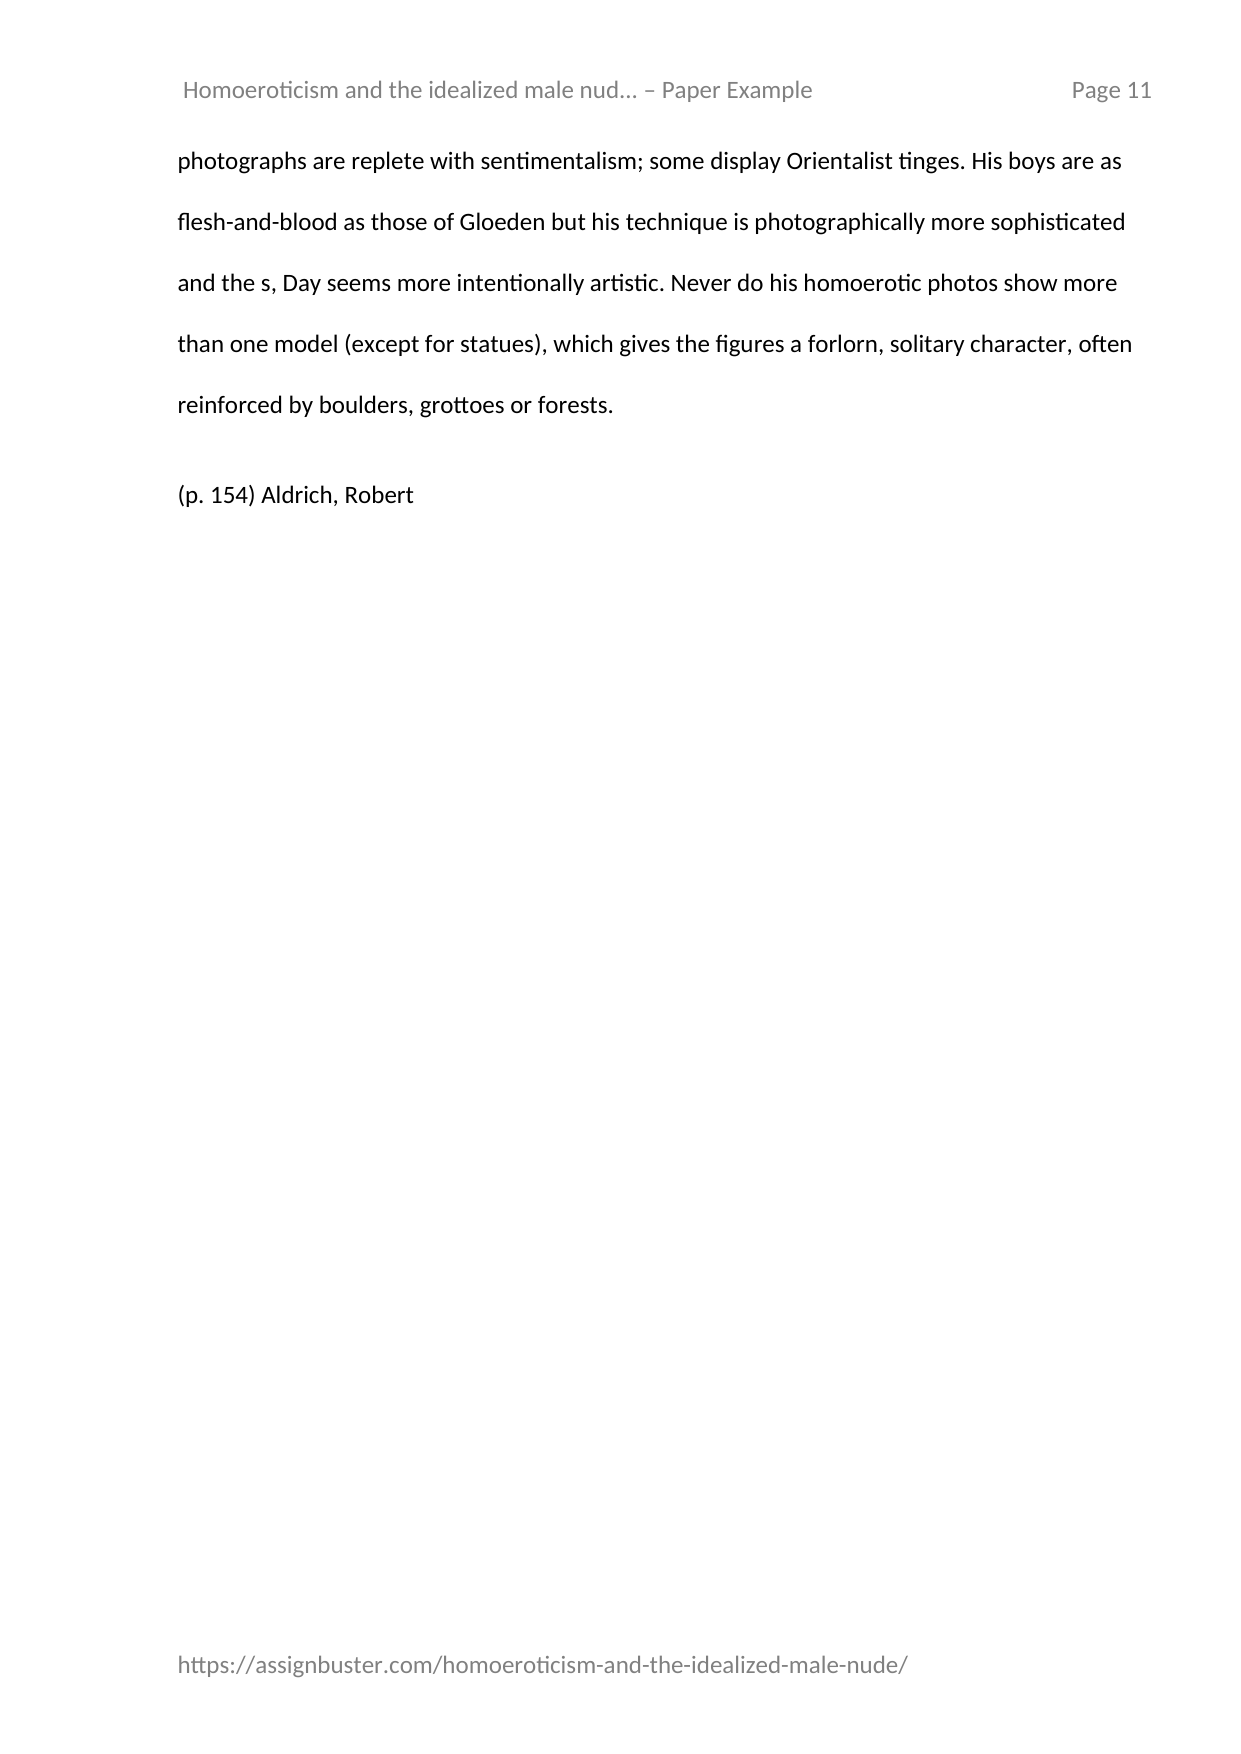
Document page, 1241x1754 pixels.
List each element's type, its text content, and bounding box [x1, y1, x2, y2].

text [177, 145, 1152, 420]
text (p. 154) Aldrich, Robert [177, 480, 1152, 510]
